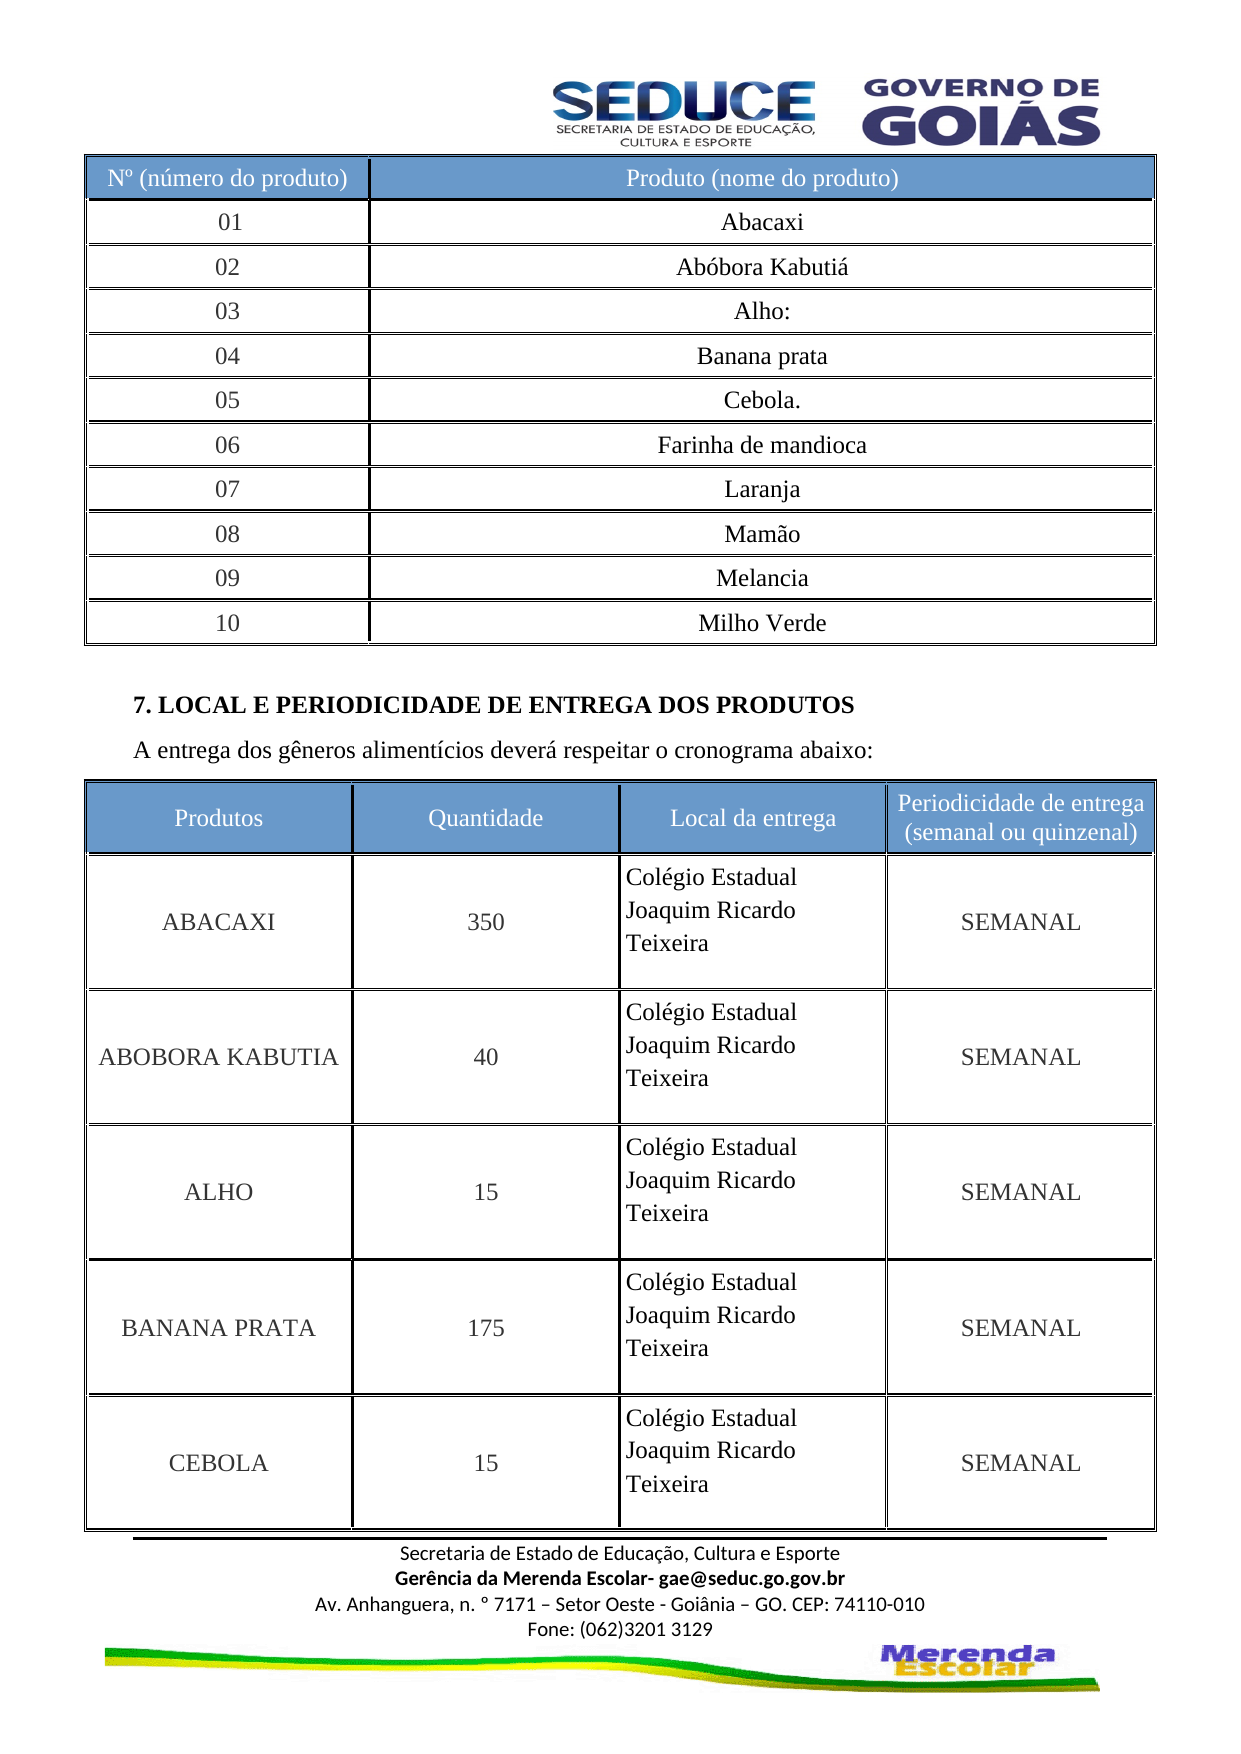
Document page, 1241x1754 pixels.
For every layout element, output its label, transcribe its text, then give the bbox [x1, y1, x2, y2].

table_header Produto (nome do produto) [369, 157, 1154, 198]
table_cell 09 [85, 554, 369, 598]
table_cell 06 [87, 420, 368, 465]
table_cell 40 [354, 991, 618, 1123]
table_cell Cebola. [369, 376, 1155, 420]
table_cell Colégio Estadual Joaquim Ricardo Teixeira [621, 1261, 885, 1393]
table_cell SEMANAL [888, 988, 1154, 1123]
table_cell Melancia [369, 554, 1155, 598]
table_cell Abóbora Kabutiá [371, 243, 1154, 287]
table_cell SEMANAL [888, 852, 1154, 987]
table_cell Colégio Estadual Joaquim Ricardo Teixeira [621, 856, 885, 987]
table_cell Abacaxi [371, 198, 1155, 242]
table_cell ABOBORA KABUTIA [87, 988, 351, 1123]
table_header Periodicidade de entrega (semanal ou quinzenal) [886, 783, 1154, 852]
table_cell Milho Verde [369, 598, 1154, 643]
table_cell SEMANAL [888, 1258, 1155, 1393]
table_cell 15 [354, 1126, 618, 1258]
table_cell SEMANAL [886, 1393, 1154, 1528]
table_cell 07 [85, 465, 369, 509]
table_cell 350 [354, 856, 618, 987]
table_cell SEMANAL [886, 1123, 1155, 1258]
table_cell Laranja [369, 465, 1155, 509]
table_cell 01 [85, 198, 368, 242]
table_cell 175 [354, 1261, 618, 1393]
table_cell Colégio Estadual Joaquim Ricardo Teixeira [621, 1126, 885, 1258]
table_cell Farinha de mandioca [371, 420, 1154, 465]
table_cell 10 [87, 598, 369, 643]
table_cell 02 [87, 243, 368, 287]
table_cell BANANA PRATA [85, 1258, 351, 1393]
table_cell CEBOLA [87, 1393, 352, 1528]
table_cell Mamão [371, 509, 1154, 554]
table_cell Colégio Estadual Joaquim Ricardo Teixeira [621, 991, 885, 1123]
table_cell 05 [85, 376, 369, 420]
table_cell Colégio Estadual Joaquim Ricardo Teixeira [619, 1397, 886, 1528]
table_cell 15 [352, 1397, 619, 1528]
table_cell ALHO [85, 1123, 352, 1258]
picture [552, 73, 1108, 154]
table_header Produtos [87, 781, 352, 852]
table_header Nº (número do produto) [87, 155, 369, 198]
table_cell 04 [87, 331, 368, 376]
table_cell ABACAXI [87, 852, 351, 987]
text 7. LOCAL E PERIODICIDADE DE ENTREGA DOS PRODUTOS [133, 690, 1107, 719]
table_cell 08 [87, 509, 368, 554]
table_cell Alho: [369, 287, 1155, 331]
table_cell Banana prata [371, 331, 1154, 376]
text A entrega dos gêneros alimentícios deverá respeitar o cronograma abaixo: [133, 735, 1107, 763]
table_cell 03 [85, 287, 369, 331]
table_header Quantidade [352, 783, 619, 852]
table_header Local da entrega [619, 783, 886, 852]
